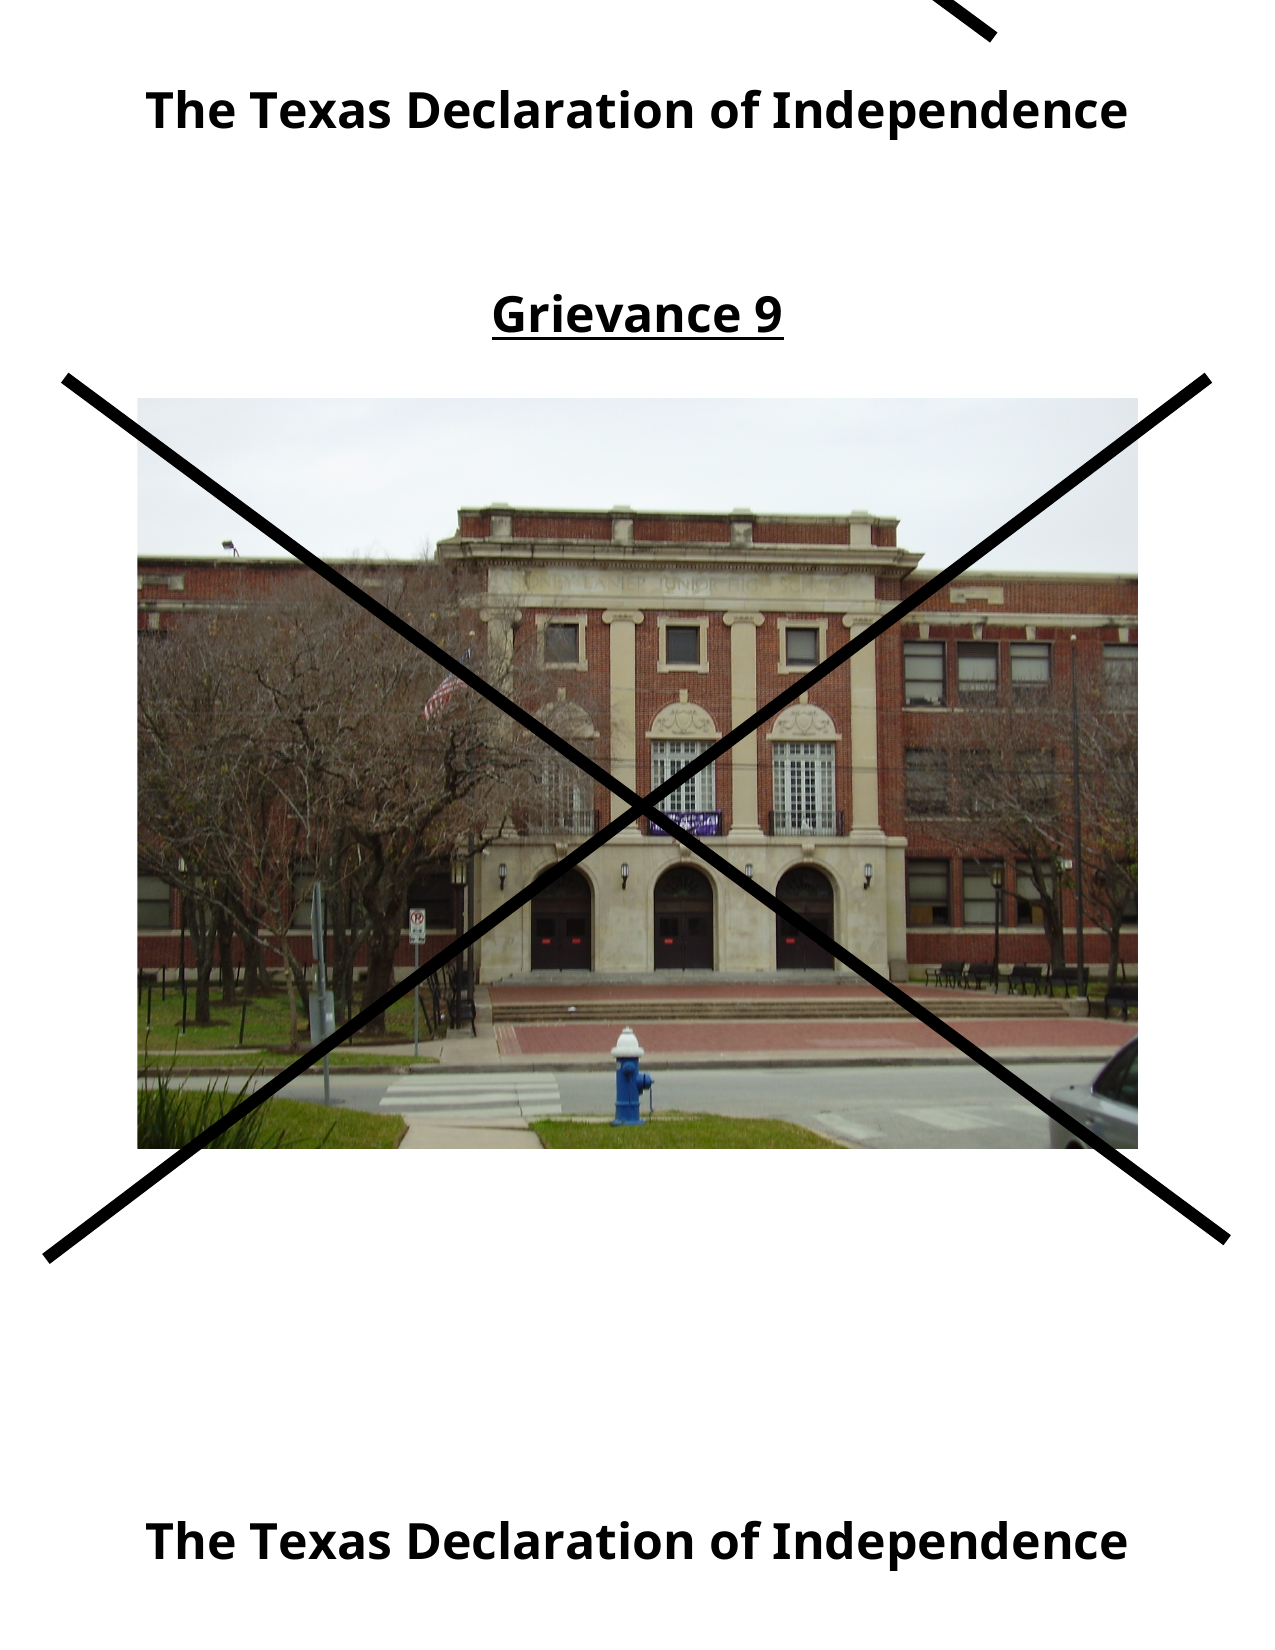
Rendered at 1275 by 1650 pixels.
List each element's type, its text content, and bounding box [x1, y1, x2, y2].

text The Texas Declaration of Independence [75, 1506, 1200, 1574]
picture [654, 440, 1138, 1149]
text Grievance 9 [75, 279, 1200, 347]
picture [137, 440, 631, 1149]
picture [137, 398, 1138, 798]
picture [203, 815, 1092, 1149]
text The Texas Declaration of Independence [75, 75, 1200, 143]
